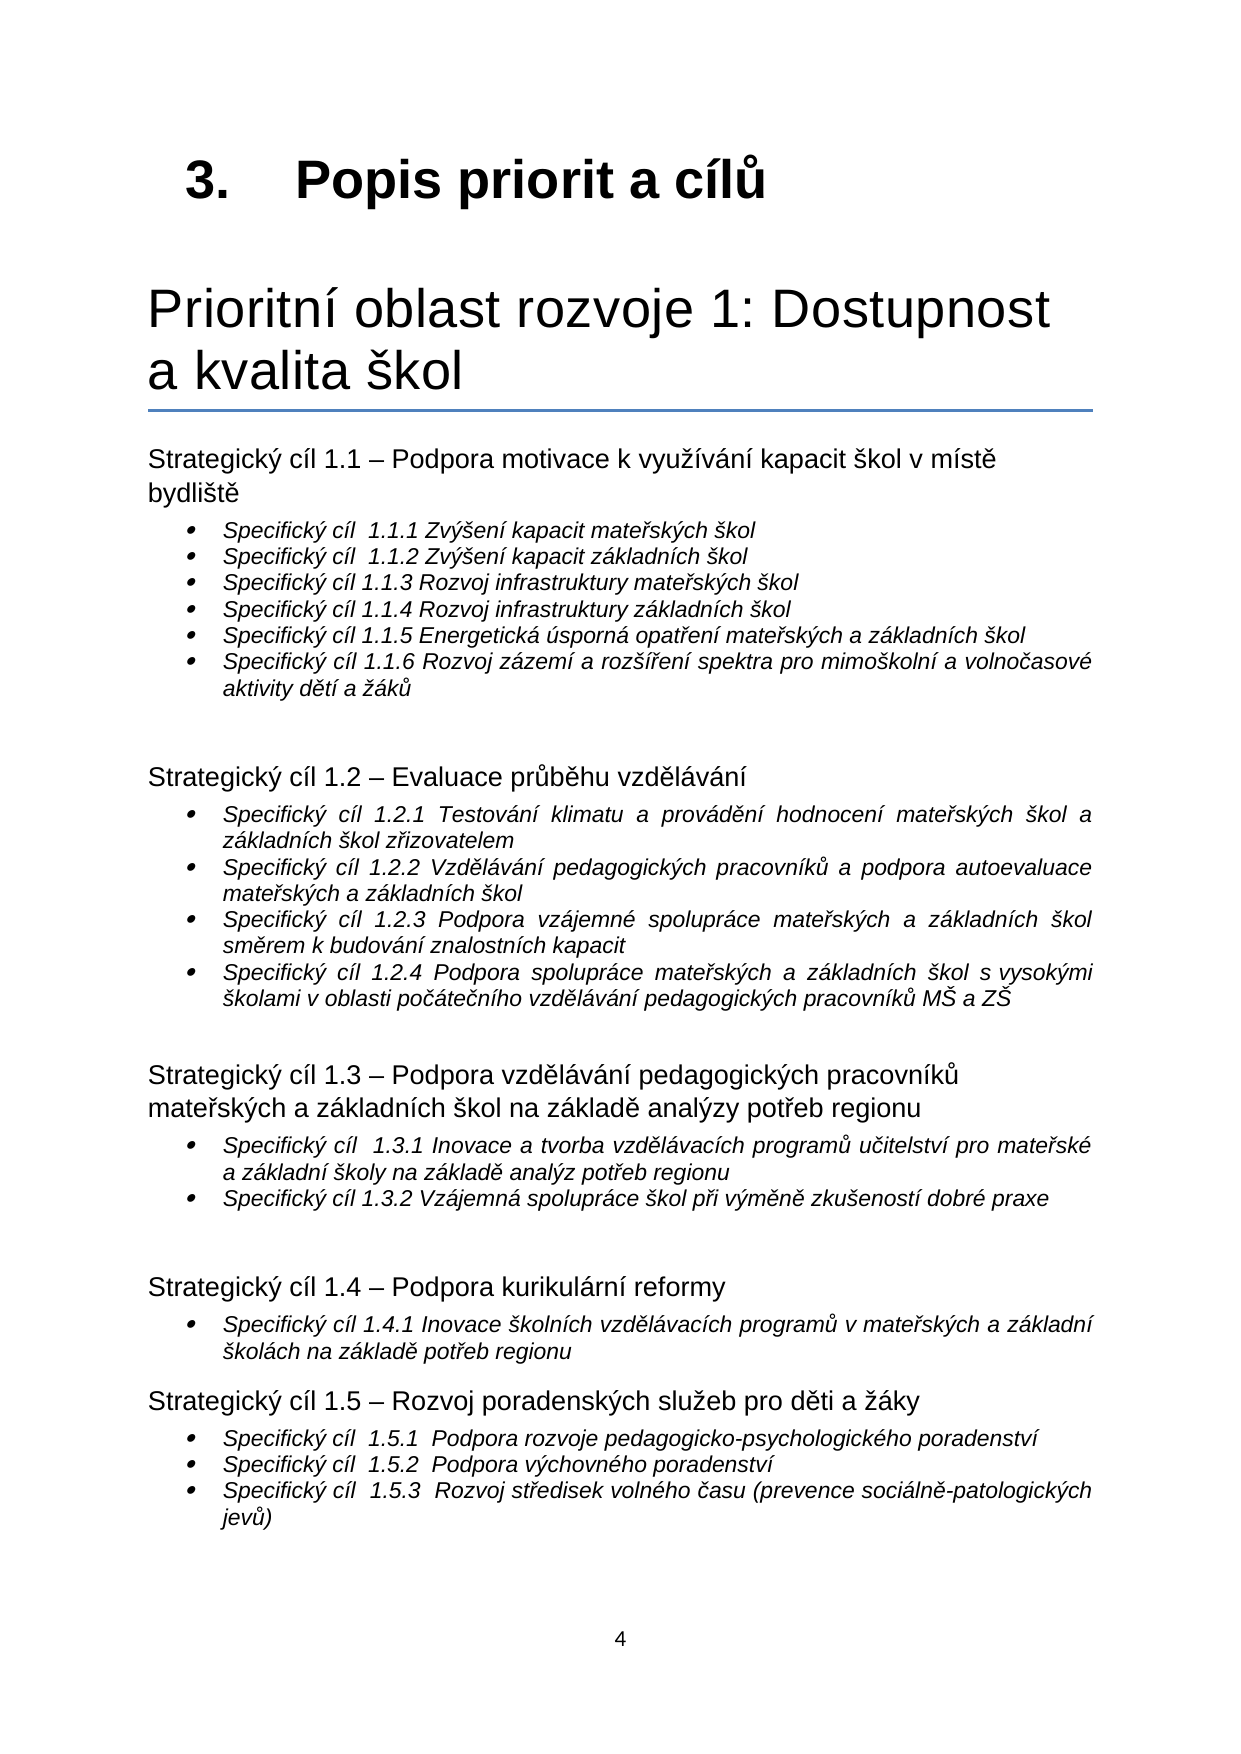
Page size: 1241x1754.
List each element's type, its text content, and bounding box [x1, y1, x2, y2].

list Specifický cíl 1.5.3 Rozvoj středisek volného času (prevence sociálně-patologických jevů) [185, 1477, 1093, 1530]
list Specifický cíl 1.2.2 Vzdělávání pedagogických pracovníků a podpora autoevaluace mateřských a základních škol [185, 853, 1093, 906]
list Popis priorit a cílů [185, 148, 1093, 210]
list Specifický cíl 1.1.5 Energetická úsporná opatření mateřských a základních škol [185, 622, 1093, 648]
subtitle Strategický cíl 1.3 – Podpora vzdělávání pedagogických pracovníků mateřských a základních škol na základě analýzy potřeb regionu [148, 1059, 1093, 1124]
list Specifický cíl 1.2.1 Testování klimatu a provádění hodnocení mateřských škol a základních škol zřizovatelem [185, 801, 1093, 853]
title Prioritní oblast rozvoje 1: Dostupnost a kvalita škol [148, 277, 1093, 409]
list Specifický cíl 1.5.1 Podpora rozvoje pedagogicko-psychologického poradenství [185, 1425, 1093, 1451]
list Specifický cíl 1.5.2 Podpora výchovného poradenství [185, 1451, 1093, 1477]
subtitle Strategický cíl 1.1 – Podpora motivace k využívání kapacit škol v místě bydliště [148, 443, 1093, 508]
list Specifický cíl 1.2.4 Podpora spolupráce mateřských a základních škol s vysokými školami v oblasti počátečního vzdělávání pedagogických pracovníků MŠ a ZŠ [185, 959, 1093, 1012]
list Specifický cíl 1.3.1 Inovace a tvorba vzdělávacích programů učitelství pro mateřské a základní školy na základě analýz potřeb regionu [185, 1132, 1093, 1185]
list Specifický cíl 1.1.1 Zvýšení kapacit mateřských škol [185, 517, 1093, 543]
list Specifický cíl 1.2.3 Podpora vzájemné spolupráce mateřských a základních škol směrem k budování znalostních kapacit [185, 906, 1093, 959]
subtitle Strategický cíl 1.5 – Rozvoj poradenských služeb pro děti a žáky [148, 1385, 1093, 1416]
list Specifický cíl 1.1.2 Zvýšení kapacit základních škol [185, 543, 1093, 569]
list Specifický cíl 1.3.2 Vzájemná spolupráce škol při výměně zkušeností dobré praxe [185, 1185, 1093, 1212]
list Specifický cíl 1.1.3 Rozvoj infrastruktury mateřských škol [185, 569, 1093, 596]
list Specifický cíl 1.1.6 Rozvoj zázemí a rozšíření spektra pro mimoškolní a volnočasové aktivity dětí a žáků [185, 648, 1093, 701]
subtitle Strategický cíl 1.4 – Podpora kurikulární reformy [148, 1271, 1093, 1302]
subtitle Strategický cíl 1.2 – Evaluace průběhu vzdělávání [148, 761, 1093, 792]
list Specifický cíl 1.4.1 Inovace školních vzdělávacích programů v mateřských a základní školách na základě potřeb regionu [185, 1311, 1093, 1364]
list Specifický cíl 1.1.4 Rozvoj infrastruktury základních škol [185, 596, 1093, 622]
